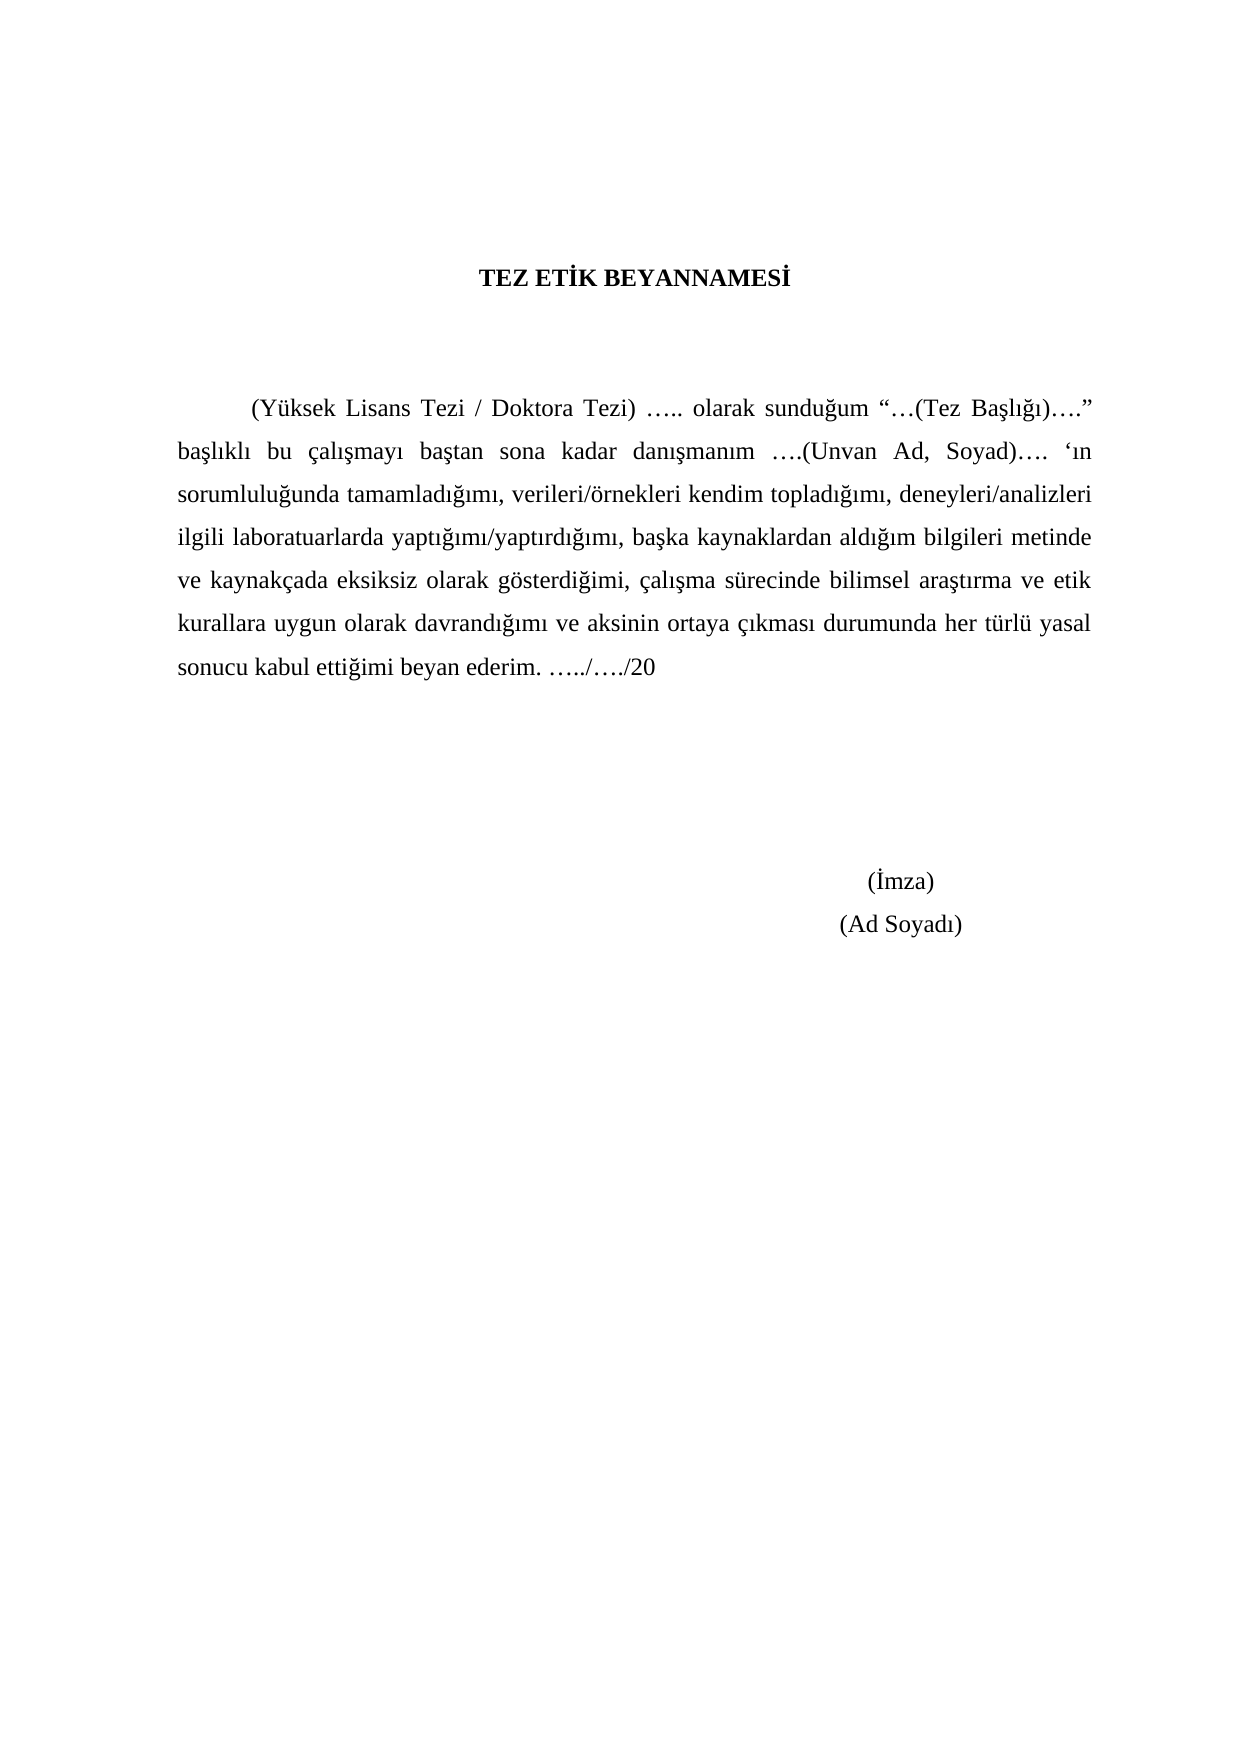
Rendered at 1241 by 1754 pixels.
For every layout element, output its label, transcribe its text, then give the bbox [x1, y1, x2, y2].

text (İmza) [177, 866, 1092, 894]
text (Yüksek Lisans Tezi / Doktora Tezi) ….. olarak sunduğum “…(Tez Başlığı)….” başlıklı bu çalışmayı baştan sona kadar danışmanım ….(Unvan Ad, Soyad)…. ‘ın sorumluluğunda tamamladığımı, verileri/örnekleri kendim topladığımı, deneyleri/analizleri ilgili laboratuarlarda yaptığımı/yaptırdığımı, başka kaynaklardan aldığım bilgileri metinde ve kaynakçada eksiksiz olarak gösterdiğimi, çalışma sürecinde bilimsel araştırma ve etik kurallara uygun olarak davrandığımı ve aksinin ortaya çıkması durumunda her türlü yasal sonucu kabul ettiğimi beyan ederim. …../…./20 [177, 393, 1092, 680]
text (Ad Soyadı) [177, 909, 1092, 938]
text TEZ ETİK BEYANNAMESİ [177, 263, 1092, 292]
